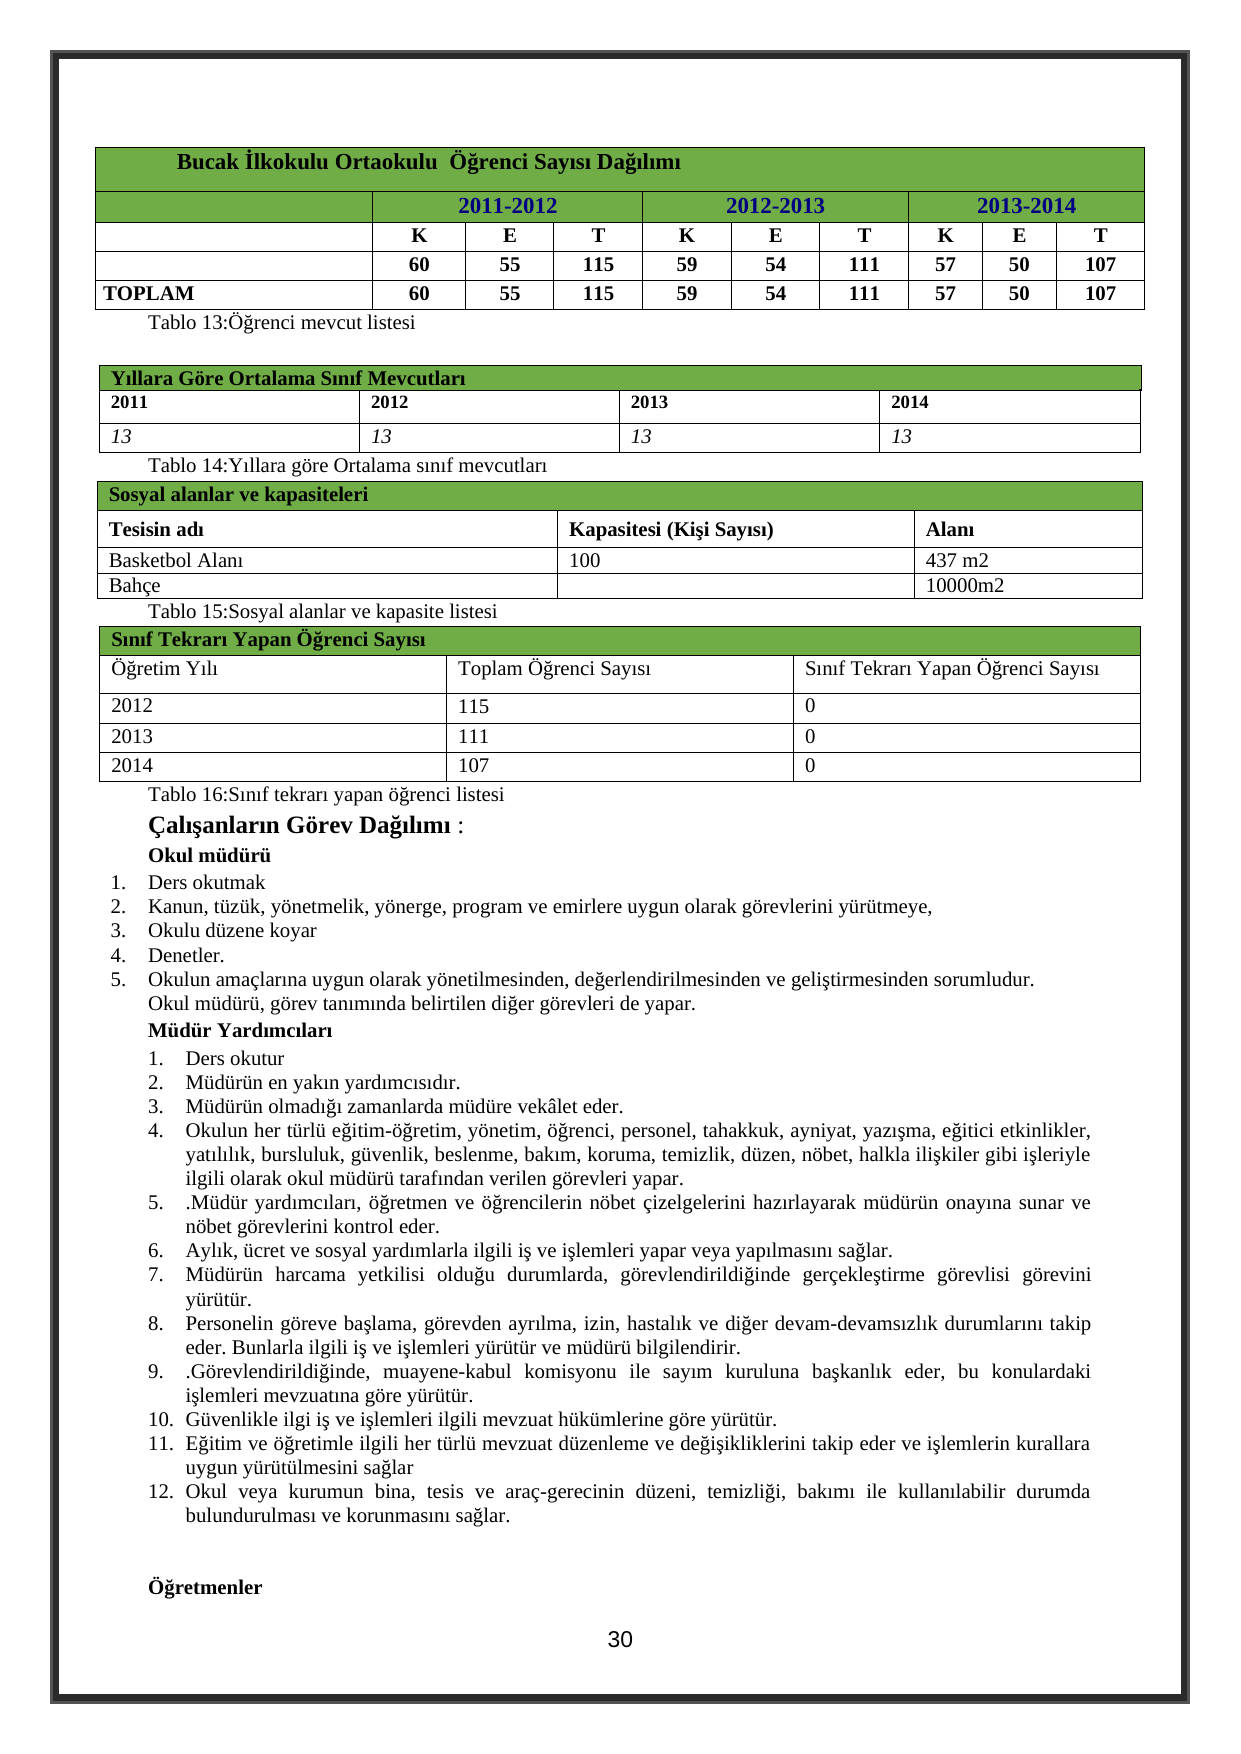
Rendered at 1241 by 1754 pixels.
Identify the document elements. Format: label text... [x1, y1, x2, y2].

table_cell 111 [447, 724, 793, 752]
table_cell 111 [820, 281, 908, 309]
table_cell [96, 252, 372, 280]
table_cell TOPLAM [96, 281, 372, 309]
table_cell 2011 [100, 391, 359, 423]
list Kanun, tüzük, yönetmelik, yönerge, program ve emirlere uygun olarak görevlerini yürütmeye, [110, 894, 1092, 918]
table_cell 0 [794, 724, 1140, 752]
list Personelin göreve başlama, görevden ayrılma, izin, hastalık ve diğer devam-devamsızlık durumlarını takip eder. Bunlarla ilgili iş ve işlemleri yürütür ve müdürü bilgilendirir. [148, 1311, 1092, 1359]
table_cell 50 [983, 252, 1056, 280]
table_cell 2012-2013 [643, 192, 908, 222]
table_cell 2013 [100, 724, 446, 752]
list Müdürün olmadığı zamanlarda müdüre vekâlet eder. [148, 1094, 1092, 1118]
list Ders okutmak [110, 870, 1092, 894]
table_cell 107 [1057, 252, 1144, 280]
table_cell 115 [447, 694, 793, 723]
table_cell E [732, 223, 819, 251]
list Eğitim ve öğretimle ilgili her türlü mevzuat düzenleme ve değişikliklerini takip eder ve işlemlerin kurallara uygun yürütülmesini sağlar [148, 1431, 1092, 1479]
table_header Yıllara Göre Ortalama Sınıf Mevcutları [100, 366, 1141, 390]
table_cell K [909, 223, 982, 251]
table_cell 10000m2 [915, 574, 1142, 597]
table_cell 2011-2012 [373, 192, 642, 222]
table_cell 437 m2 [915, 548, 1142, 572]
list Ders okutur [148, 1046, 1092, 1070]
table_cell 54 [732, 281, 819, 309]
text Öğretmenler [148, 1575, 1092, 1599]
table_cell 107 [1057, 281, 1144, 309]
table_cell 2014 [880, 391, 1140, 423]
text Tablo 14:Yıllara göre Ortalama sınıf mevcutları [148, 453, 1092, 477]
text Tablo 13:Öğrenci mevcut listesi [148, 310, 1092, 334]
table_cell 111 [820, 252, 908, 280]
table_cell 0 [794, 753, 1140, 781]
table_header Bucak İlkokulu Ortaokulu Öğrenci Sayısı Dağılımı [96, 148, 1144, 191]
table_cell T [554, 223, 642, 251]
table_cell 60 [373, 281, 465, 309]
table_cell K [643, 223, 731, 251]
table_cell 60 [373, 252, 465, 280]
table_cell T [820, 223, 908, 251]
table_cell 54 [732, 252, 819, 280]
list .Müdür yardımcıları, öğretmen ve öğrencilerin nöbet çizelgelerini hazırlayarak müdürün onayına sunar ve nöbet görevlerini kontrol eder. [148, 1190, 1092, 1238]
table_cell 59 [643, 281, 731, 309]
table_cell 2013-2014 [909, 192, 1144, 222]
table_cell Sınıf Tekrarı Yapan Öğrenci Sayısı [794, 656, 1140, 692]
table_cell E [983, 223, 1056, 251]
table_cell 2013 [620, 391, 879, 423]
text Tablo 15:Sosyal alanlar ve kapasite listesi [148, 599, 1092, 623]
table_cell 2012 [100, 694, 446, 723]
list Okul veya kurumun bina, tesis ve araç-gerecinin düzeni, temizliği, bakımı ile kullanılabilir durumda bulundurulması ve korunmasını sağlar. [148, 1479, 1092, 1527]
table_cell Tesisin adı [98, 511, 557, 547]
text Okul müdürü [148, 843, 1092, 867]
table_cell K [373, 223, 465, 251]
table_cell Kapasitesi (Kişi Sayısı) [558, 511, 914, 547]
list Müdürün en yakın yardımcısıdır. [148, 1070, 1092, 1094]
text Okul müdürü, görev tanımında belirtilen diğer görevleri de yapar. [148, 991, 1092, 1015]
text Müdür Yardımcıları [148, 1018, 1092, 1042]
table_cell 107 [447, 753, 793, 781]
text Tablo 16:Sınıf tekrarı yapan öğrenci listesi [148, 782, 1092, 806]
list Okulun amaçlarına uygun olarak yönetilmesinden, değerlendirilmesinden ve geliştirmesinden sorumludur. [110, 967, 1092, 991]
list Denetler. [110, 942, 1092, 967]
list Okulun her türlü eğitim-öğretim, yönetim, öğrenci, personel, tahakkuk, ayniyat, yazışma, eğitici etkinlikler, yatılılık, bursluluk, güvenlik, beslenme, bakım, koruma, temizlik, düzen, nöbet, halkla ilişkiler gibi işleriyle ilgili olarak okul müdürü tarafından verilen görevleri yapar. [148, 1118, 1092, 1190]
table_cell 13 [620, 424, 879, 452]
table_cell Bahçe [98, 574, 557, 597]
table_cell 100 [558, 548, 914, 572]
table_cell [96, 223, 372, 251]
table_header Sınıf Tekrarı Yapan Öğrenci Sayısı [100, 627, 1140, 655]
table_cell [558, 574, 914, 597]
table_cell 13 [100, 424, 359, 452]
list Müdürün harcama yetkilisi olduğu durumlarda, görevlendirildiğinde gerçekleştirme görevlisi görevini yürütür. [148, 1262, 1092, 1311]
table_cell [96, 192, 372, 222]
table_cell 13 [880, 424, 1140, 452]
table_cell Toplam Öğrenci Sayısı [447, 656, 793, 692]
table_cell Öğretim Yılı [100, 656, 446, 692]
table_cell 59 [643, 252, 731, 280]
table_cell 55 [466, 252, 553, 280]
table_cell 57 [909, 281, 982, 309]
table_cell 57 [909, 252, 982, 280]
table_cell 2014 [100, 753, 446, 781]
text Çalışanların Görev Dağılımı : [148, 810, 1092, 838]
table_cell T [1057, 223, 1144, 251]
table_cell E [466, 223, 553, 251]
list .Görevlendirildiğinde, muayene-kabul komisyonu ile sayım kuruluna başkanlık eder, bu konulardaki işlemleri mevzuatına göre yürütür. [148, 1359, 1092, 1407]
list Güvenlikle ilgi iş ve işlemleri ilgili mevzuat hükümlerine göre yürütür. [148, 1407, 1092, 1431]
table_cell 55 [466, 281, 553, 309]
table_cell 2012 [360, 391, 619, 423]
table_cell 0 [794, 694, 1140, 723]
table_cell Basketbol Alanı [98, 548, 557, 572]
list Aylık, ücret ve sosyal yardımlarla ilgili iş ve işlemleri yapar veya yapılmasını sağlar. [148, 1238, 1092, 1262]
table_cell 50 [983, 281, 1056, 309]
table_cell 115 [554, 281, 642, 309]
list Okulu düzene koyar [110, 918, 1092, 942]
table_cell 13 [360, 424, 619, 452]
table_header Sosyal alanlar ve kapasiteleri [98, 482, 1142, 510]
table_cell Alanı [915, 511, 1142, 547]
table_cell 115 [554, 252, 642, 280]
